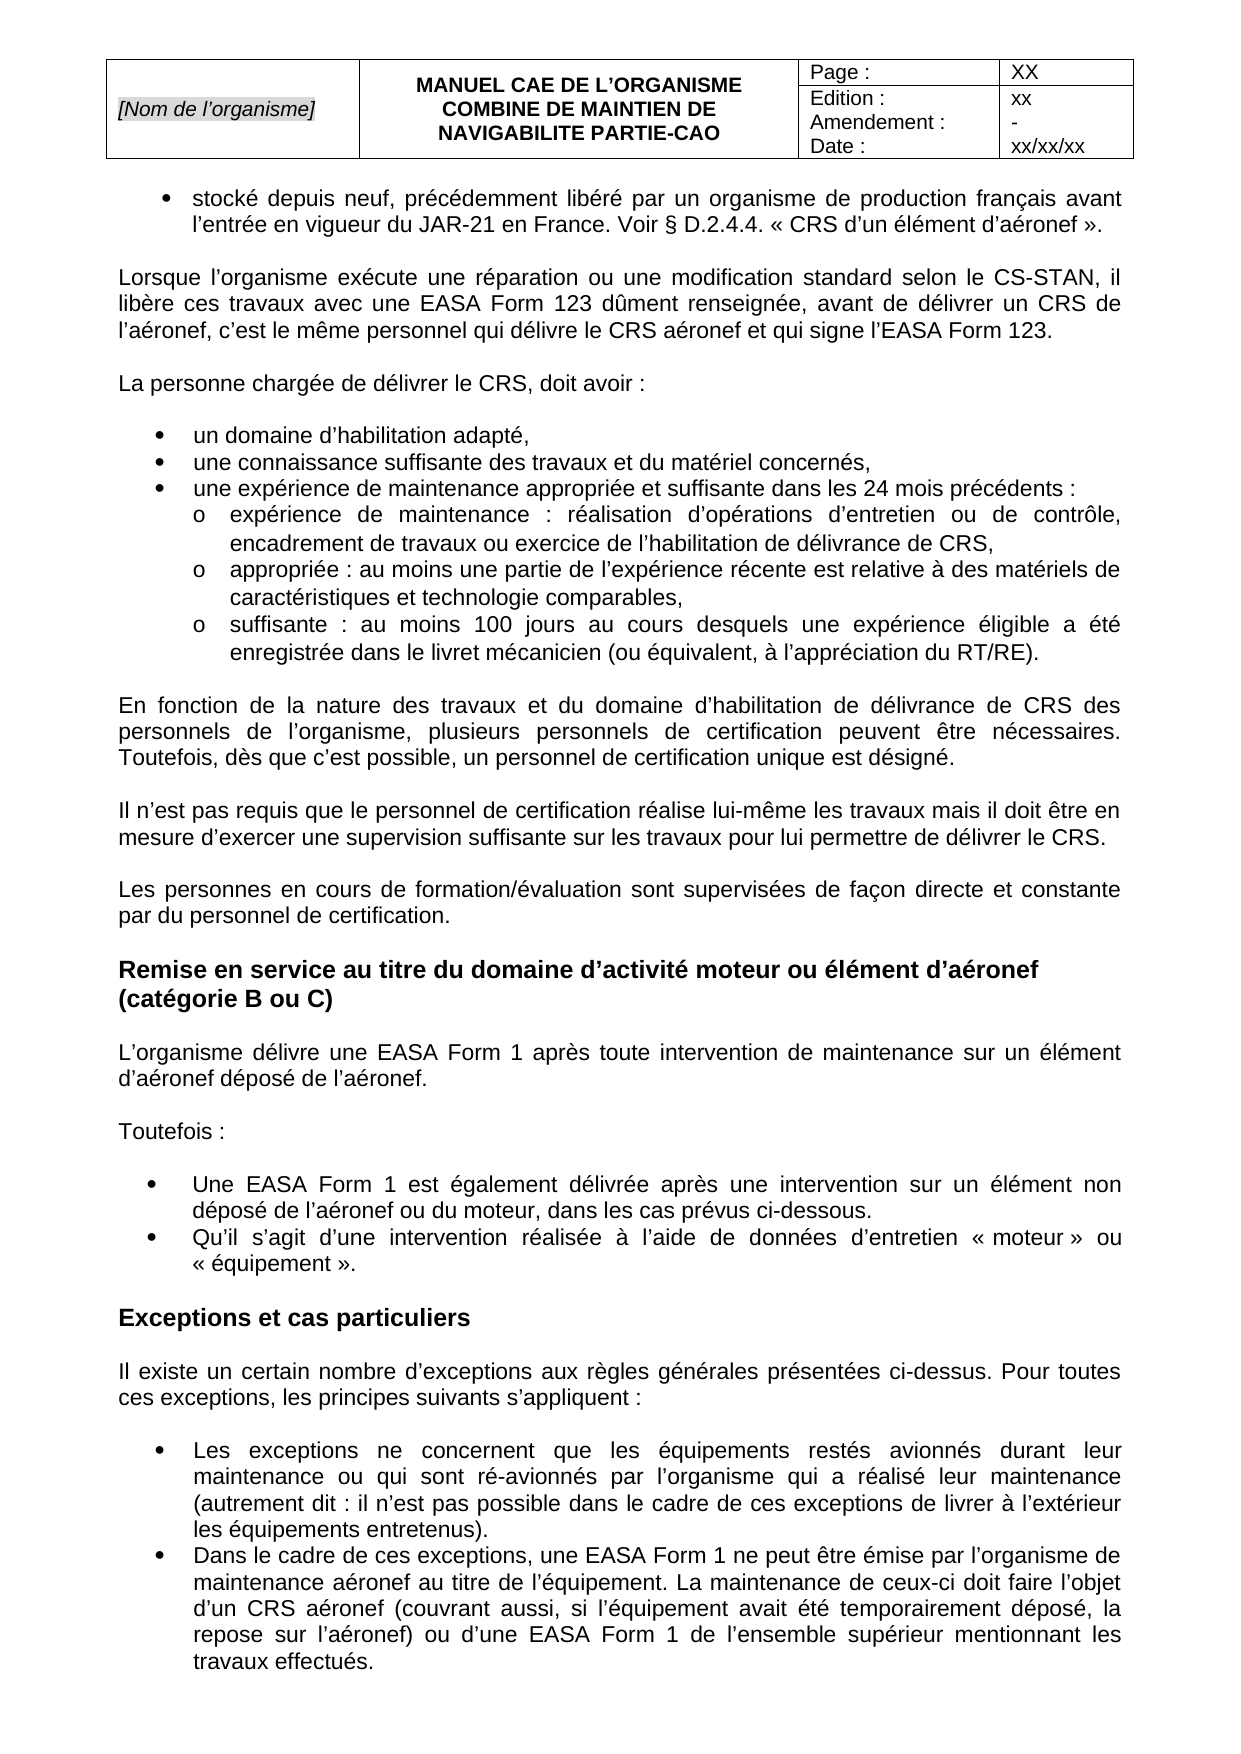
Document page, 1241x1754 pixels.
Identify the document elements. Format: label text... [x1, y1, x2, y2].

text La personne chargée de délivrer le CRS, doit avoir : [118, 369, 1122, 396]
list Les exceptions ne concernent que les équipements restés avionnés durant leur maintenance ou qui sont ré-avionnés par l’organisme qui a réalisé leur maintenance (autrement dit : il n’est pas possible dans le cadre de ces exceptions de livrer à l’extérieur les équipements entretenus). [156, 1437, 1122, 1542]
text Lorsque l’organisme exécute une réparation ou une modification standard selon le CS-STAN, il libère ces travaux avec une EASA Form 123 dûment renseignée, avant de délivrer un CRS de l’aéronef, c’est le même personnel qui délivre le CRS aéronef et qui signe l’EASA Form 123. [118, 264, 1122, 343]
text Toutefois : [118, 1118, 1122, 1144]
text En fonction de la nature des travaux et du domaine d’habilitation de délivrance de CRS des personnels de l’organisme, plusieurs personnels de certification peuvent être nécessaires. Toutefois, dès que c’est possible, un personnel de certification unique est désigné. [118, 692, 1122, 771]
list suffisante : au moins 100 jours au cours desquels une expérience éligible a été enregistrée dans le livret mécanicien (ou équivalent, à l’appréciation du RT/RE). [192, 611, 1122, 665]
list un domaine d’habilitation adapté, [156, 422, 1122, 448]
text Il n’est pas requis que le personnel de certification réalise lui-même les travaux mais il doit être en mesure d’exercer une supervision suffisante sur les travaux pour lui permettre de délivrer le CRS. [118, 797, 1122, 850]
text Exceptions et cas particuliers [118, 1303, 1122, 1331]
text Il existe un certain nombre d’exceptions aux règles générales présentées ci-dessus. Pour toutes ces exceptions, les principes suivants s’appliquent : [118, 1358, 1122, 1410]
list Une EASA Form 1 est également délivrée après une intervention sur un élément non déposé de l’aéronef ou du moteur, dans les cas prévus ci-dessous. [148, 1171, 1122, 1223]
list une expérience de maintenance appropriée et suffisante dans les 24 mois précédents : [156, 475, 1122, 501]
list une connaissance suffisante des travaux et du matériel concernés, [156, 448, 1122, 475]
text L’organisme délivre une EASA Form 1 après toute intervention de maintenance sur un élément d’aéronef déposé de l’aéronef. [118, 1039, 1122, 1092]
list appropriée : au moins une partie de l’expérience récente est relative à des matériels de caractéristiques et technologie comparables, [192, 556, 1122, 611]
list Dans le cadre de ces exceptions, une EASA Form 1 ne peut être émise par l’organisme de maintenance aéronef au titre de l’équipement. La maintenance de ceux-ci doit faire l’objet d’un CRS aéronef (couvrant aussi, si l’équipement avait été temporairement déposé, la repose sur l’aéronef) ou d’une EASA Form 1 de l’ensemble supérieur mentionnant les travaux effectués. [156, 1542, 1122, 1674]
list stocké depuis neuf, précédemment libéré par un organisme de production français avant l’entrée en vigueur du JAR-21 en France. Voir § D.2.4.4. « CRS d’un élément d’aéronef ». [162, 185, 1122, 238]
text Les personnes en cours de formation/évaluation sont supervisées de façon directe et constante par du personnel de certification. [118, 876, 1122, 929]
text Remise en service au titre du domaine d’activité moteur ou élément d’aéronef (catégorie B ou C) [118, 955, 1122, 1013]
list Qu’il s’agit d’une intervention réalisée à l’aide de données d’entretien « moteur » ou « équipement ». [148, 1223, 1122, 1276]
list expérience de maintenance : réalisation d’opérations d’entretien ou de contrôle, encadrement de travaux ou exercice de l’habilitation de délivrance de CRS, [192, 501, 1122, 556]
